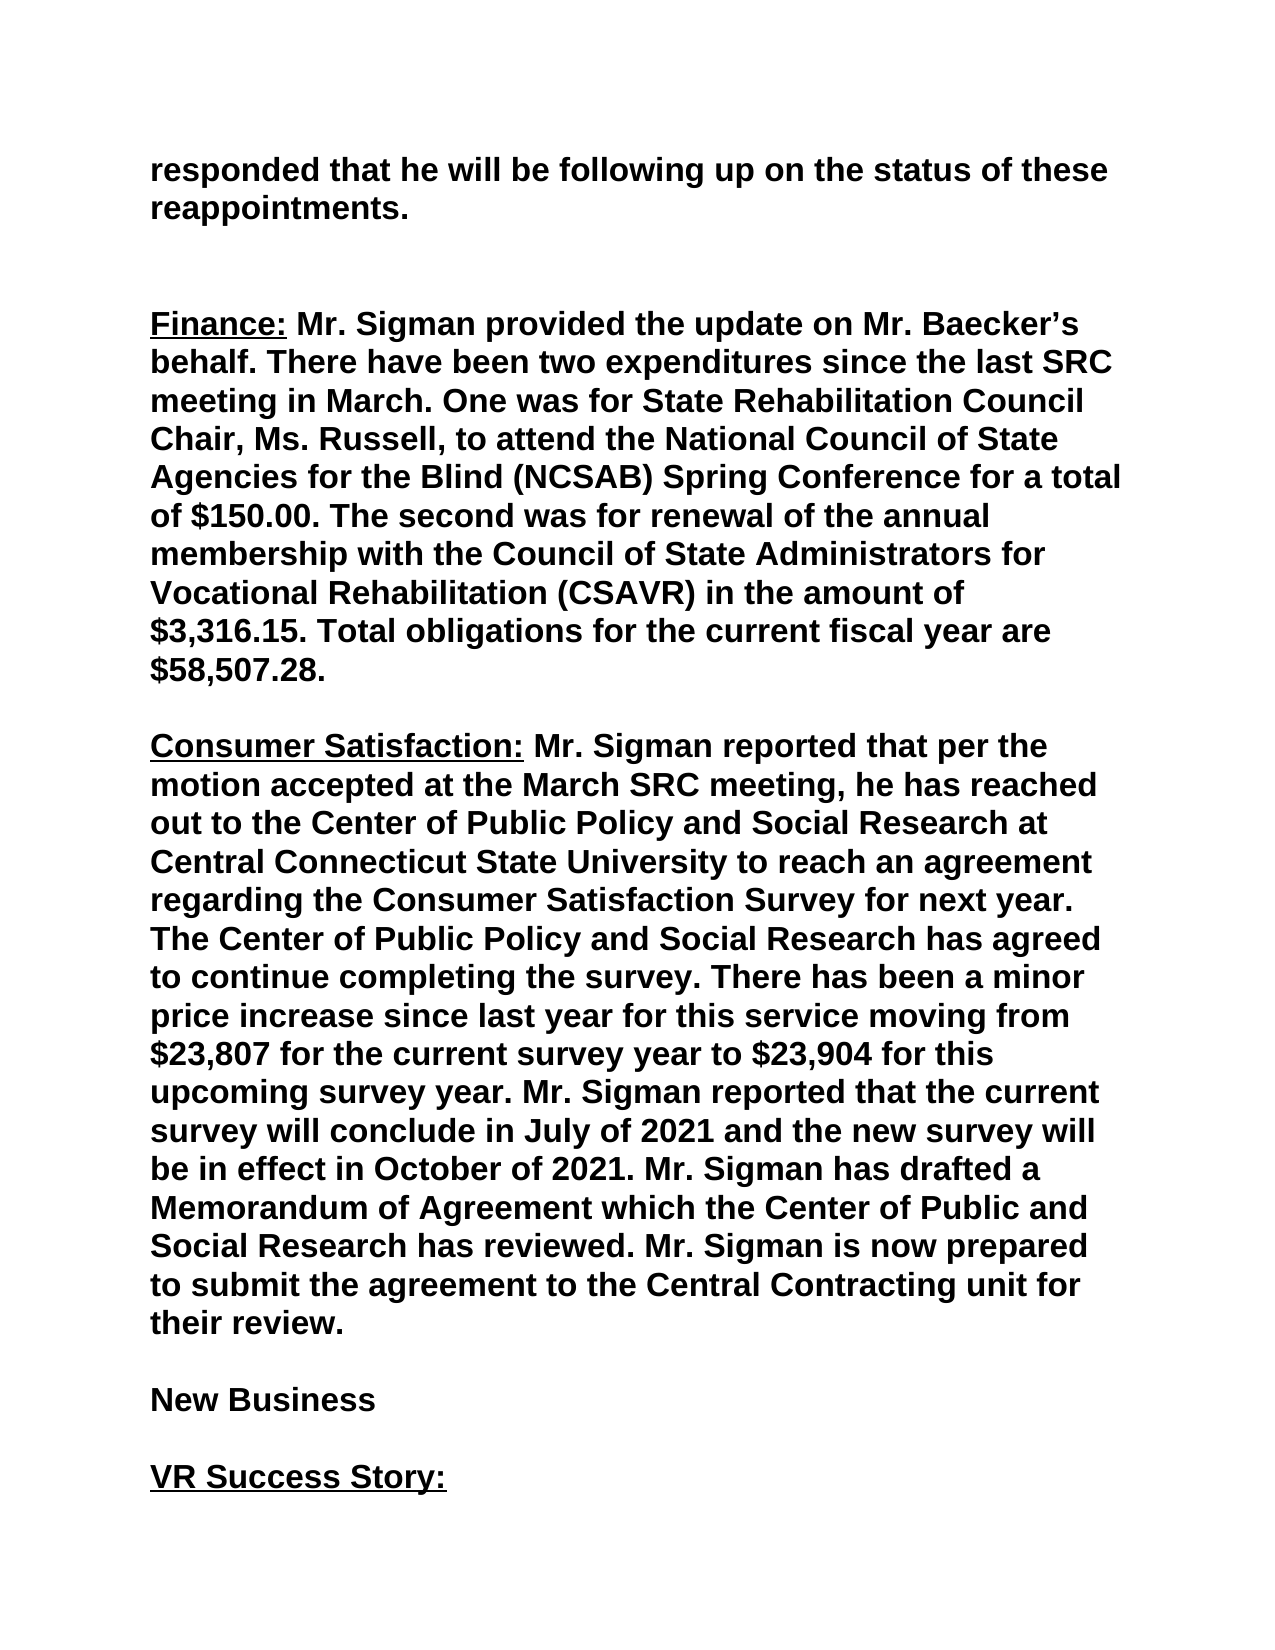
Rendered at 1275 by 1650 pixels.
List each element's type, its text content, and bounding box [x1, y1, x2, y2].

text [150, 150, 1125, 227]
text Consumer Satisfaction: Mr. Sigman reported that per the motion accepted at the March SRC meeting, he has reached out to the Center of Public Policy and Social Research at Central Connecticut State University to reach an agreement regarding the Consumer Satisfaction Survey for next year. The Center of Public Policy and Social Research has agreed to continue completing the survey. There has been a minor price increase since last year for this service moving from $23,807 for the current survey year to $23,904 for this upcoming survey year. Mr. Sigman reported that the current survey will conclude in July of 2021 and the new survey will be in effect in October of 2021. Mr. Sigman has drafted a Memorandum of Agreement which the Center of Public and Social Research has reviewed. Mr. Sigman is now prepared to submit the agreement to the Central Contracting unit for their review. [150, 727, 1125, 1342]
text VR Success Story: [150, 1457, 1125, 1495]
text Finance: Mr. Sigman provided the update on Mr. Baecker’s behalf. There have been two expenditures since the last SRC meeting in March. One was for State Rehabilitation Council Chair, Ms. Russell, to attend the National Council of State Agencies for the Blind (NCSAB) Spring Conference for a total of $150.00. The second was for renewal of the annual membership with the Council of State Administrators for Vocational Rehabilitation (CSAVR) in the amount of $3,316.15. Total obligations for the current fiscal year are $58,507.28. [150, 304, 1125, 688]
text New Business [150, 1380, 1125, 1418]
